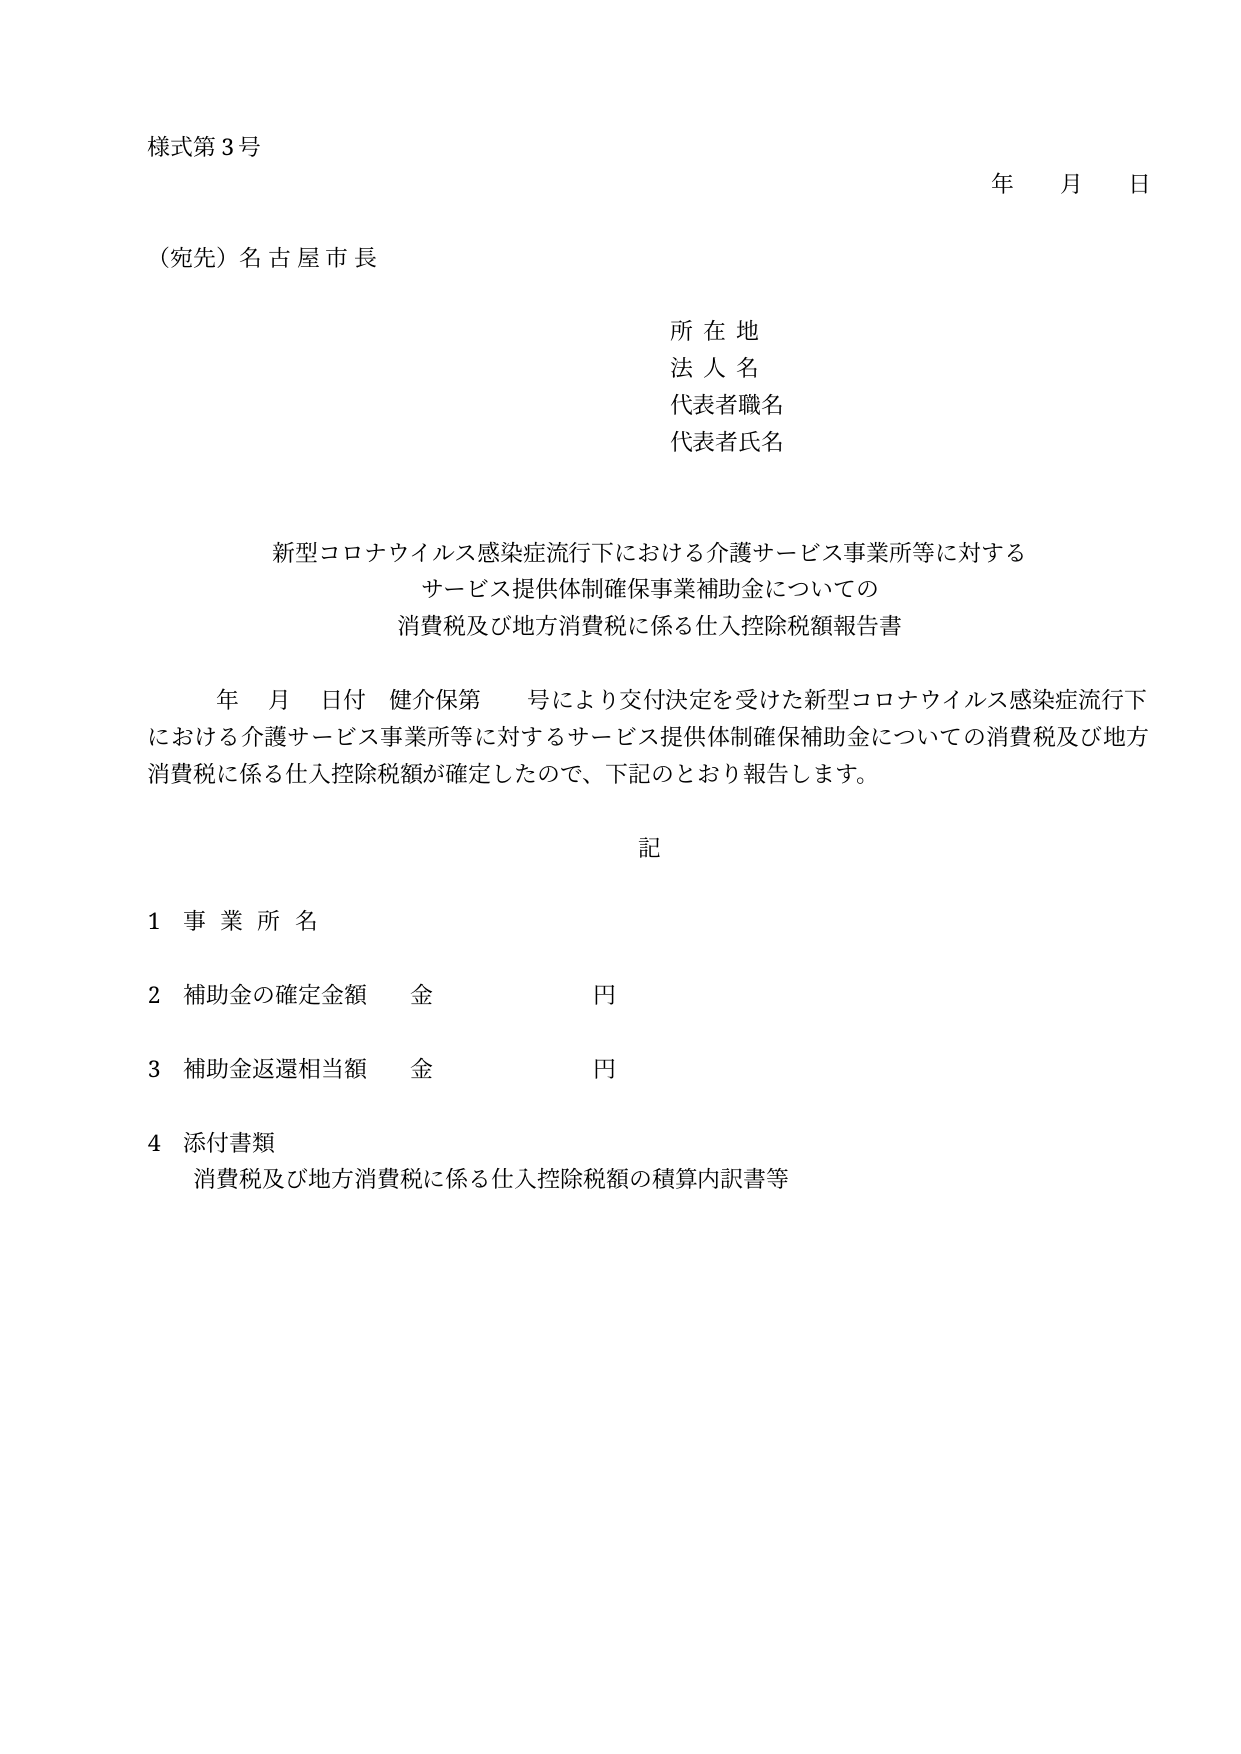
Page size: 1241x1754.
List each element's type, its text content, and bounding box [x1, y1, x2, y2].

text 消費税及び地方消費税に係る仕入控除税額の積算内訳書等 [148, 1159, 1152, 1196]
text 年 月 日 [148, 164, 1152, 201]
text 様式第3号 [148, 127, 1152, 164]
subtitle 記 [148, 828, 1152, 864]
text 4 添付書類 [148, 1123, 1152, 1159]
text 所在地 [670, 311, 1152, 348]
text 代表者氏名 [670, 422, 1152, 459]
text 消費税及び地方消費税に係る仕入控除税額報告書 [148, 606, 1152, 643]
text 代表者職名 [670, 385, 1152, 422]
text （宛先）名 古 屋 市 長 [148, 238, 1152, 274]
text 法人名 [670, 348, 1152, 385]
text サービス提供体制確保事業補助金についての [148, 569, 1152, 606]
text 2 補助金の確定金額 金 円 [148, 975, 1152, 1012]
text 年 月 日付 健介保第 号により交付決定を受けた新型コロナウイルス感染症流行下における介護サービス事業所等に対するサービス提供体制確保補助金についての消費税及び地方消費税に係る仕入控除税額が確定したので、下記のとおり報告します。 [148, 680, 1152, 791]
text 3 補助金返還相当額 金 円 [148, 1049, 1152, 1086]
text 新型コロナウイルス感染症流行下における介護サービス事業所等に対する [148, 533, 1152, 569]
text 1 事業所名 [148, 901, 1152, 938]
